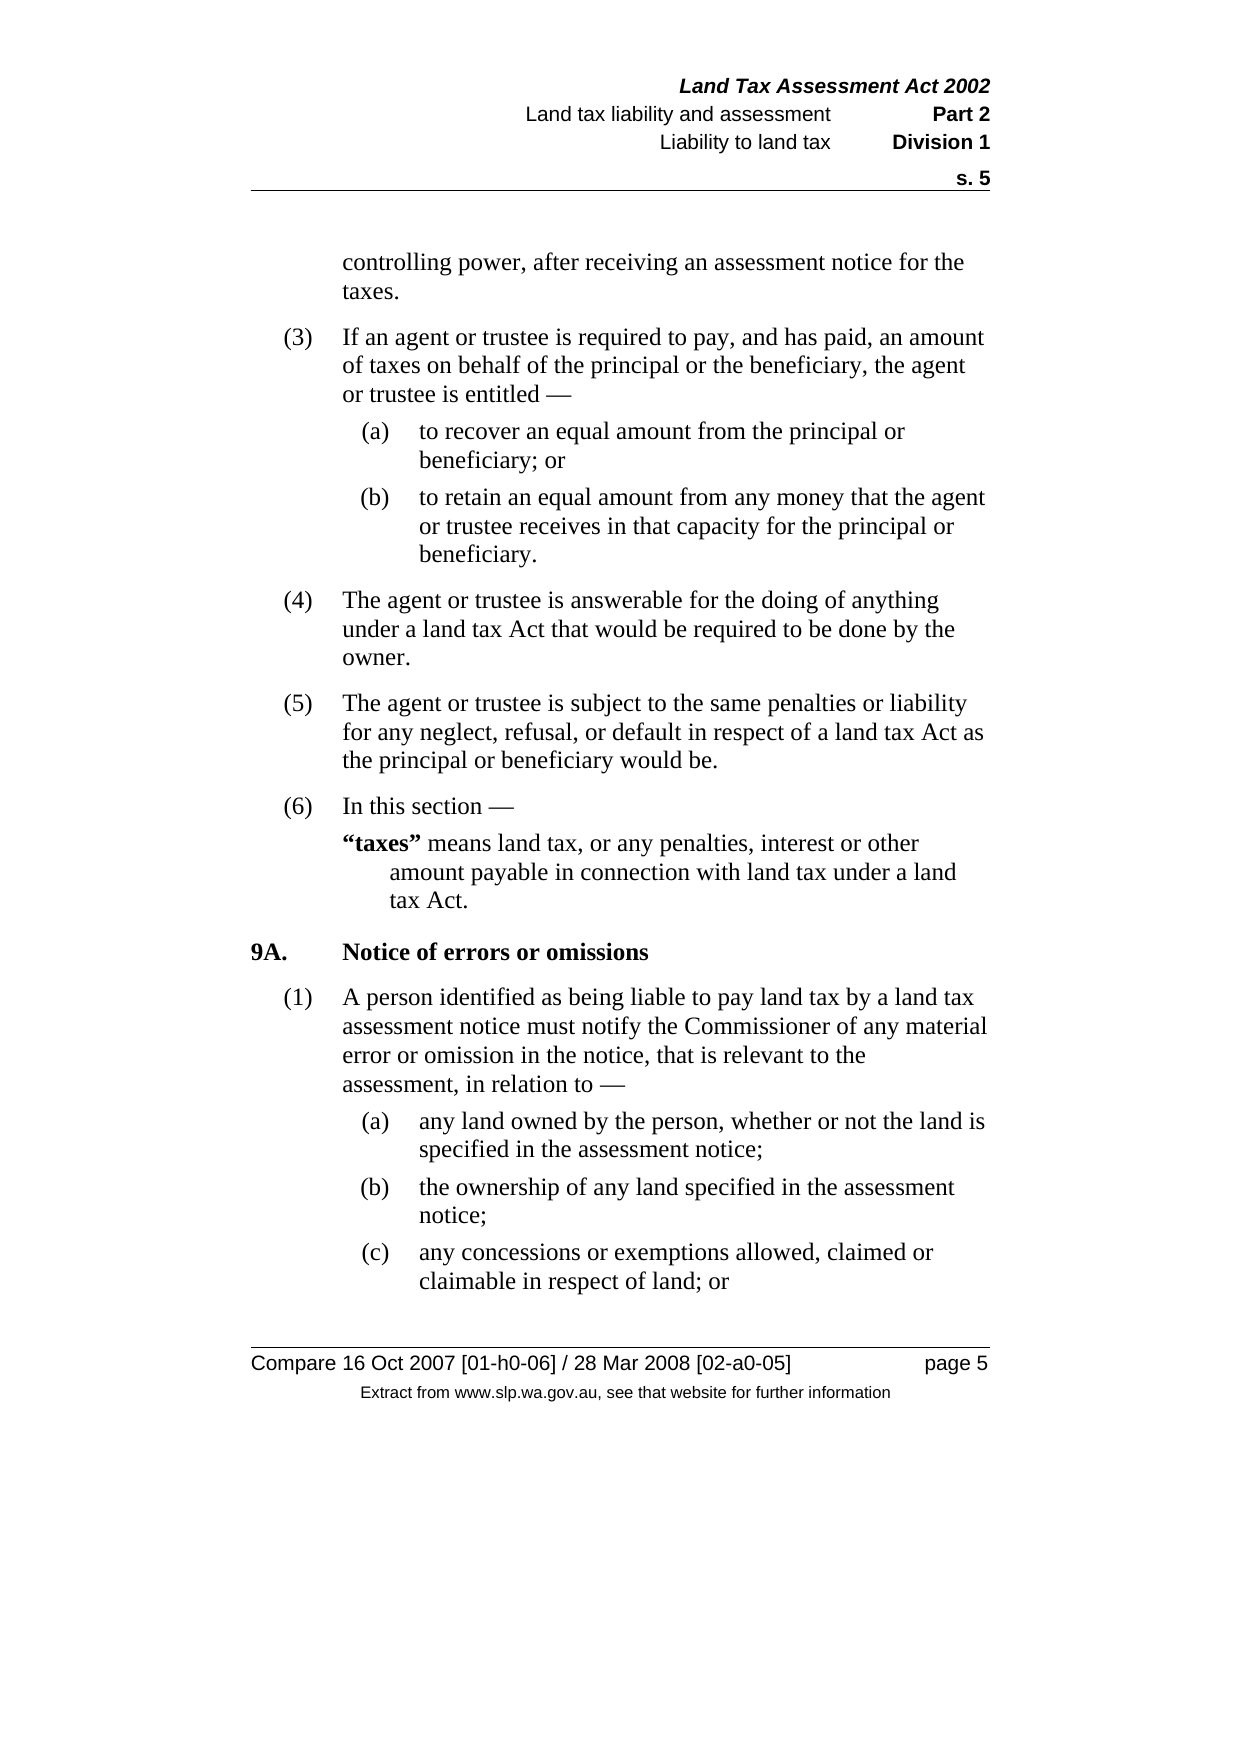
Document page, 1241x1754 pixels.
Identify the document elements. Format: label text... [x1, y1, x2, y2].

text (3) If an agent or trustee is required to pay, and has paid, an amount of taxes on behalf of the principal or the beneficiary, the agent or trustee is entitled — [251, 322, 990, 408]
text (b) to retain an equal amount from any money that the agent or trustee receives in that capacity for the principal or beneficiary. [251, 482, 990, 568]
text (a) to recover an equal amount from the principal or beneficiary; or [251, 416, 990, 474]
text (1) A person identified as being liable to pay land tax by a land tax assessment notice must notify the Commissioner of any material error or omission in the notice, that is relevant to the assessment, in relation to — [251, 982, 990, 1097]
text (b) the ownership of any land specified in the assessment notice; [251, 1172, 990, 1229]
text (5) The agent or trustee is subject to the same penalties or liability for any neglect, refusal, or default in respect of a land tax Act as the principal or beneficiary would be. [251, 688, 990, 774]
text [251, 247, 990, 305]
text (c) any concessions or exemptions allowed, claimed or claimable in respect of land; or [251, 1237, 990, 1295]
text (4) The agent or trustee is answerable for the doing of anything under a land tax Act that would be required to be done by the owner. [251, 585, 990, 671]
text “taxes” means land tax, or any penalties, interest or other amount payable in connection with land tax under a land tax Act. [251, 828, 990, 914]
text (6) In this section — [251, 791, 990, 819]
text (a) any land owned by the person, whether or not the land is specified in the assessment notice; [251, 1106, 990, 1163]
subtitle 9A. Notice of errors or omissions [251, 937, 990, 966]
